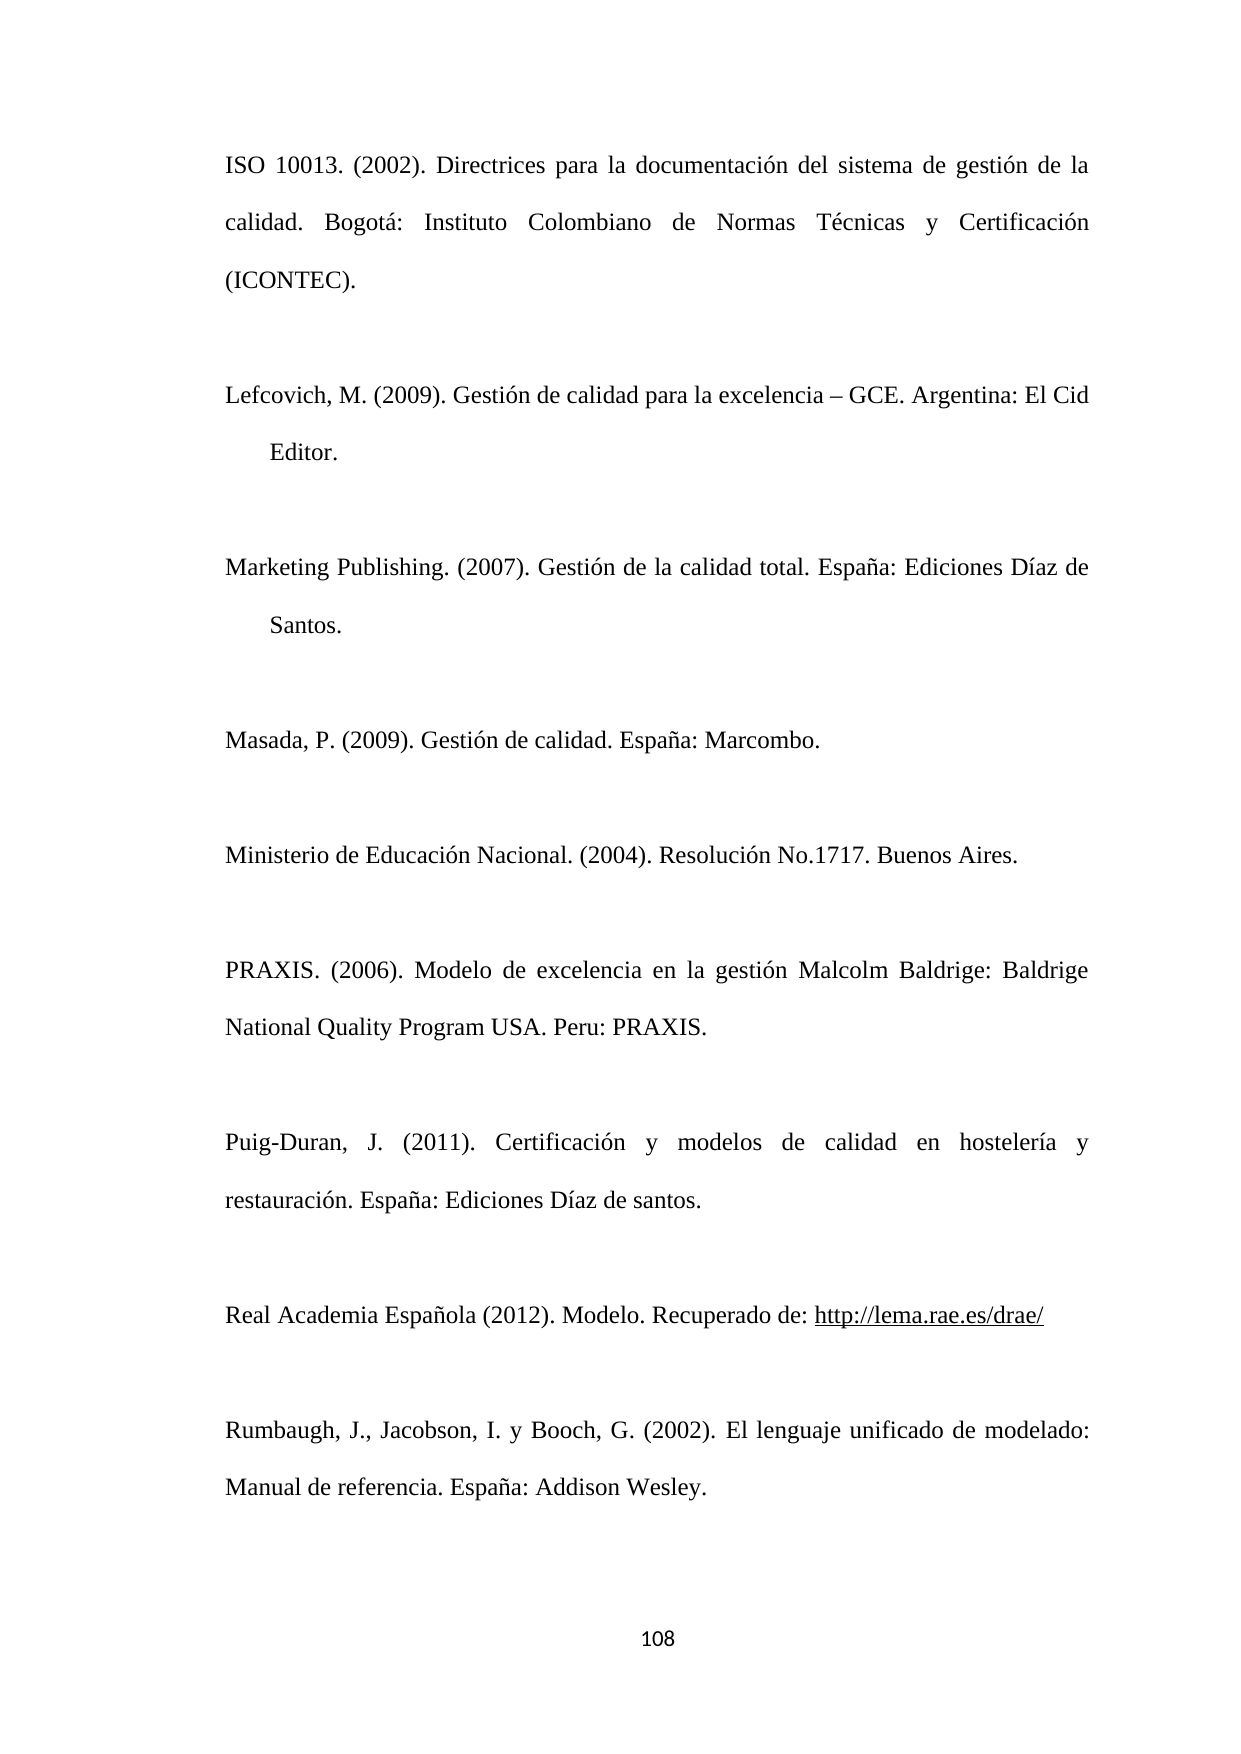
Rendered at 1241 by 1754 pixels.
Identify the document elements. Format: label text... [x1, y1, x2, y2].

text ISO 10013. (2002). Directrices para la documentación del sistema de gestión de la calidad. Bogotá: Instituto Colombiano de Normas Técnicas y Certificación (ICONTEC). [225, 150, 1090, 294]
text Real Academia Española (2012). Modelo. Recuperado de: http://lema.rae.es/drae/ [225, 1300, 1090, 1329]
text Masada, P. (2009). Gestión de calidad. España: Marcombo. [225, 725, 1090, 754]
text Puig-Duran, J. (2011). Certificación y modelos de calidad en hostelería y restauración. España: Ediciones Díaz de santos. [225, 1127, 1090, 1214]
text Ministerio de Educación Nacional. (2004). Resolución No.1717. Buenos Aires. [225, 840, 1090, 869]
text Lefcovich, M. (2009). Gestión de calidad para la excelencia – GCE. Argentina: El Cid Editor. [225, 380, 1090, 466]
text Rumbaugh, J., Jacobson, I. y Booch, G. (2002). El lenguaje unificado de modelado: Manual de referencia. España: Addison Wesley. [225, 1415, 1090, 1501]
text Marketing Publishing. (2007). Gestión de la calidad total. España: Ediciones Díaz de Santos. [225, 552, 1090, 639]
text PRAXIS. (2006). Modelo de excelencia en la gestión Malcolm Baldrige: Baldrige National Quality Program USA. Peru: PRAXIS. [225, 955, 1090, 1041]
